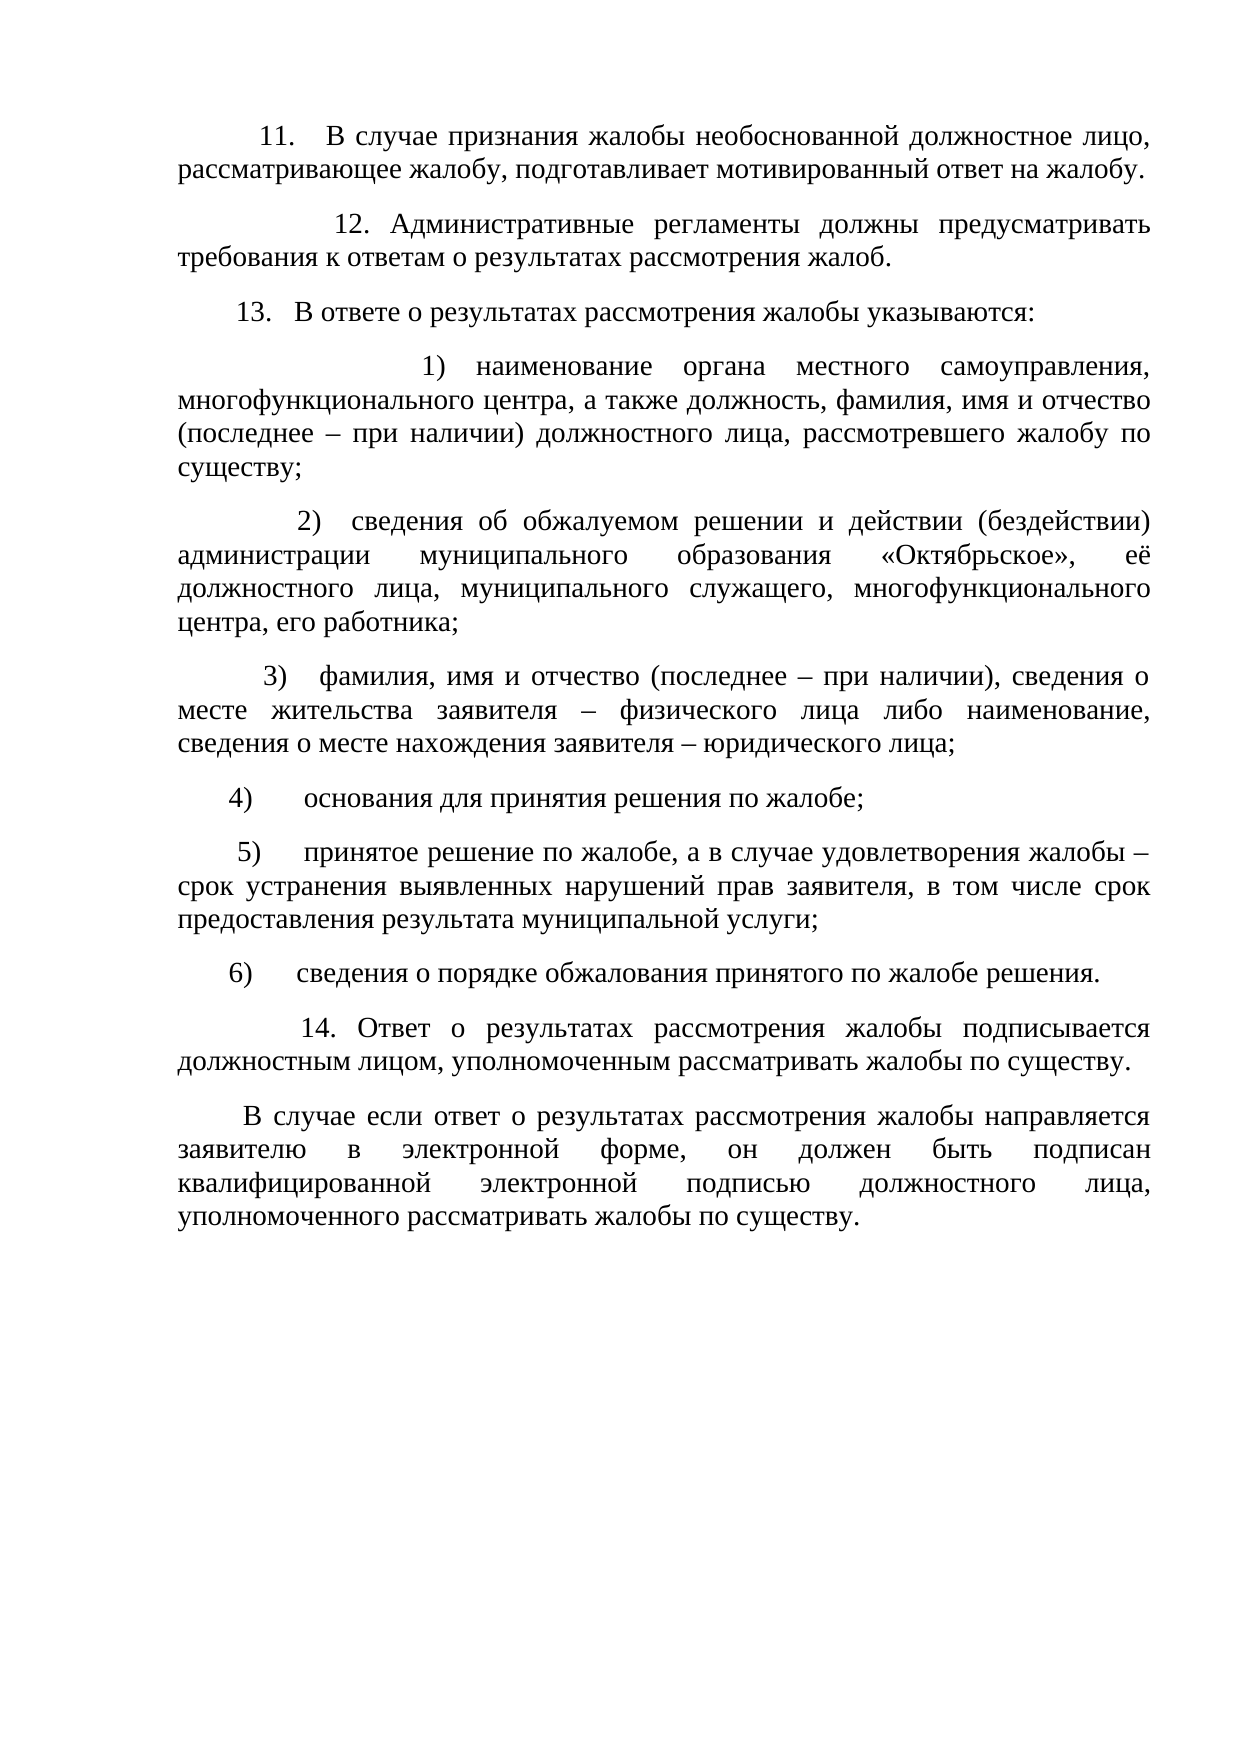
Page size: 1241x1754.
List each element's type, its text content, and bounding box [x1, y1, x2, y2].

text 13. В ответе о результатах рассмотрения жалобы указываются: [177, 294, 1152, 327]
text 1) наименование органа местного самоуправления, многофункционального центра, а также должность, фамилия, имя и отчество (последнее – при наличии) должностного лица, рассмотревшего жалобу по существу; [177, 348, 1152, 482]
text 11. В случае признания жалобы необоснованной должностное лицо, рассматривающее жалобу, подготавливает мотивированный ответ на жалобу. [177, 118, 1152, 185]
text 3) фамилия, имя и отчество (последнее – при наличии), сведения о месте жительства заявителя – физического лица либо наименование, сведения о месте нахождения заявителя – юридического лица; [177, 658, 1152, 759]
text 14. Ответ о результатах рассмотрения жалобы подписывается должностным лицом, уполномоченным рассматривать жалобы по существу. [177, 1010, 1152, 1077]
text 12. Административные регламенты должны предусматривать требования к ответам о результатах рассмотрения жалоб. [177, 206, 1152, 273]
text В случае если ответ о результатах рассмотрения жалобы направляется заявителю в электронной форме, он должен быть подписан квалифицированной электронной подписью должностного лица, уполномоченного рассматривать жалобы по существу. [177, 1098, 1152, 1232]
text 2) сведения об обжалуемом решении и действии (бездействии) администрации муниципального образования «Октябрьское», её должностного лица, муниципального служащего, многофункционального центра, его работника; [177, 503, 1152, 637]
text 5) принятое решение по жалобе, а в случае удовлетворения жалобы – срок устранения выявленных нарушений прав заявителя, в том числе срок предоставления результата муниципальной услуги; [177, 834, 1152, 935]
text 4) основания для принятия решения по жалобе; [177, 780, 1152, 813]
text 6) сведения о порядке обжалования принятого по жалобе решения. [177, 956, 1152, 989]
